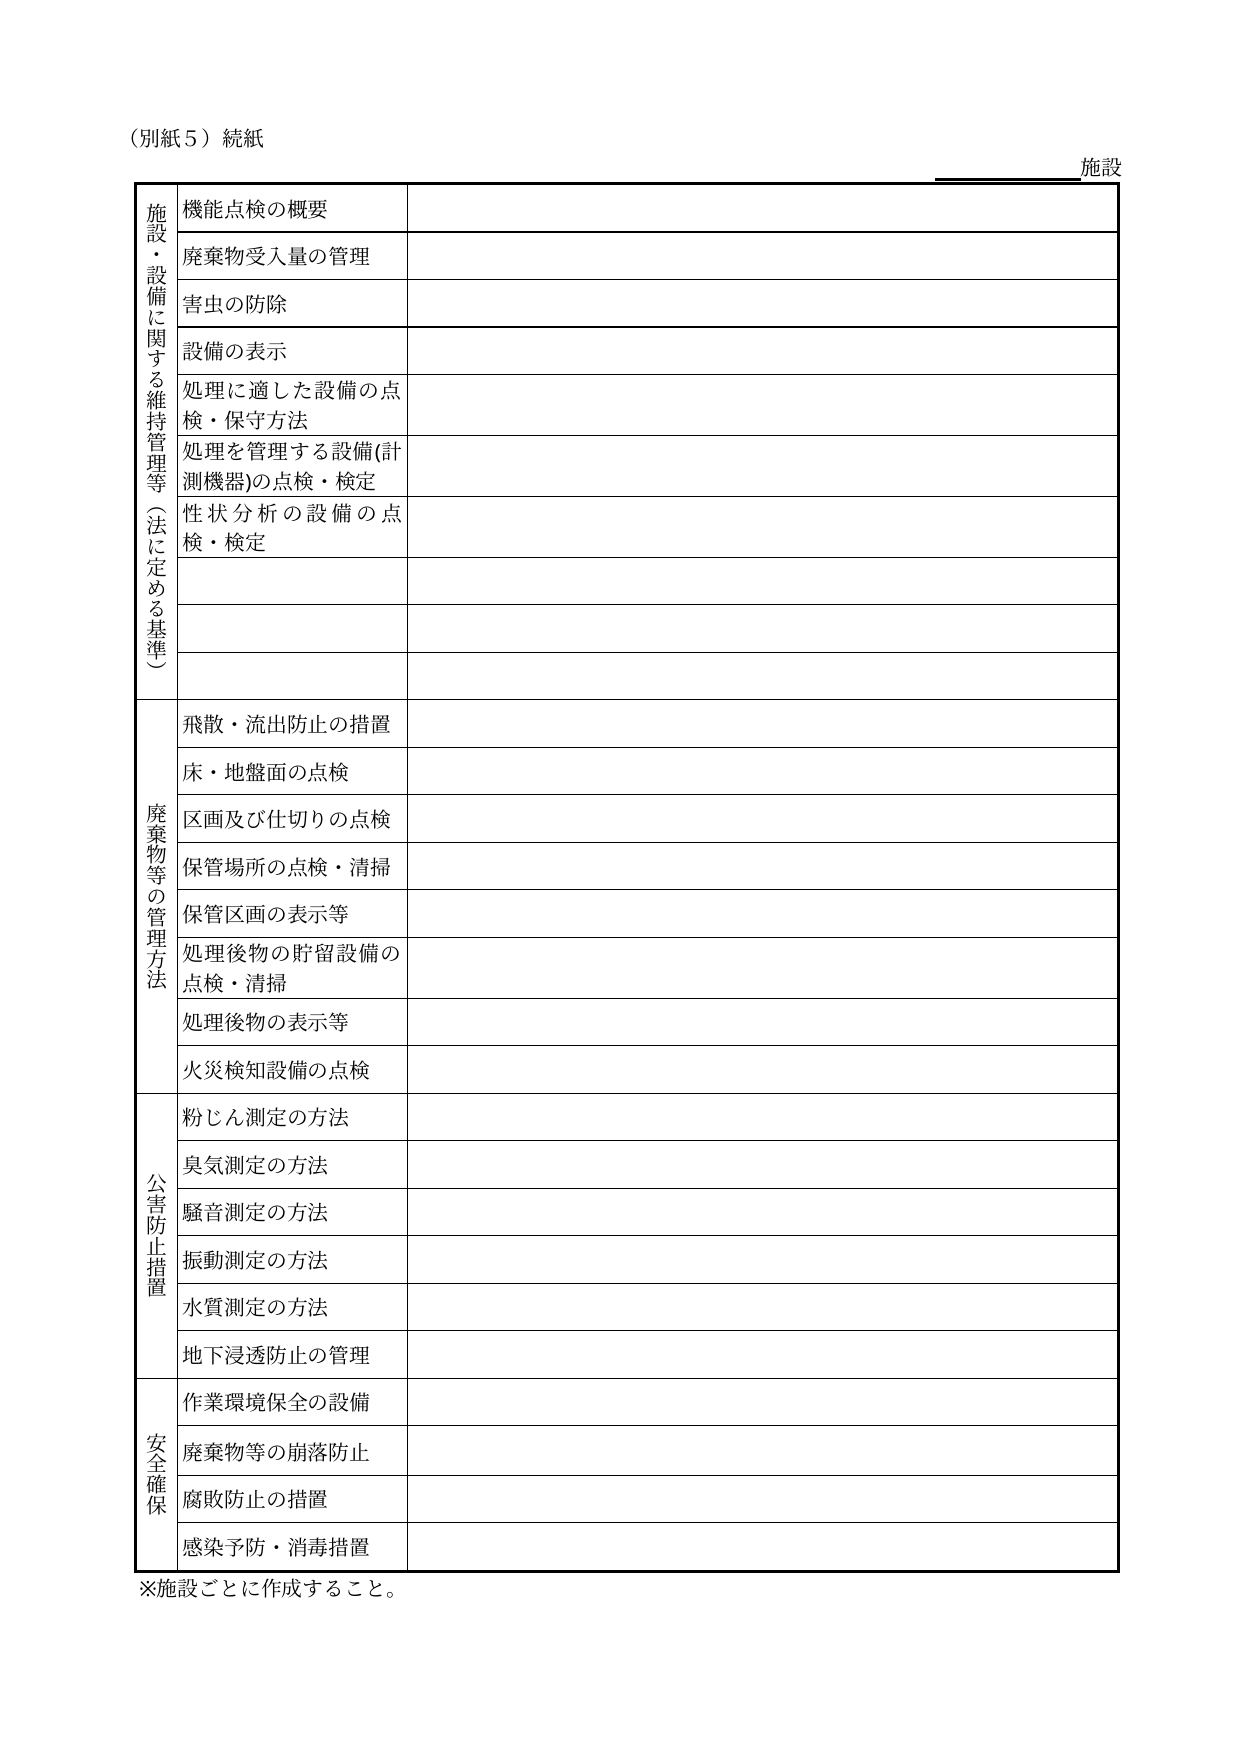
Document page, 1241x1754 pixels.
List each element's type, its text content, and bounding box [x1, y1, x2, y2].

table_cell [408, 497, 1117, 557]
table_cell [408, 890, 1117, 937]
table_cell [408, 375, 1117, 435]
table_cell 臭気測定の方法 [178, 1141, 407, 1188]
table_cell [408, 1331, 1117, 1378]
table_header 施設・設備に関する維持管理等（法に定める基準） [137, 185, 177, 699]
table_cell 性状分析の設備の点検・検定 [178, 497, 407, 557]
table_cell [408, 558, 1117, 604]
table_cell [408, 700, 1117, 747]
table_cell 安全確保 [137, 1379, 177, 1570]
table_cell [408, 1189, 1117, 1235]
table_cell [408, 999, 1117, 1045]
table_cell 火災検知設備の点検 [178, 1046, 407, 1093]
table_header [408, 185, 1117, 231]
table_cell 保管場所の点検・清掃 [178, 843, 407, 889]
table_cell [408, 280, 1117, 326]
text （別紙５）続紙 [118, 122, 1122, 152]
table_cell [408, 748, 1117, 794]
table_cell [408, 938, 1117, 998]
table_cell 飛散・流出防止の措置 [178, 700, 407, 747]
table_cell [408, 1426, 1117, 1475]
table_cell [408, 653, 1117, 699]
table_cell [408, 1523, 1117, 1570]
table_cell [408, 1094, 1117, 1140]
table_cell [408, 795, 1117, 842]
table_cell 処理に適した設備の点検・保守方法 [178, 375, 407, 435]
table_cell 粉じん測定の方法 [178, 1094, 407, 1140]
table_cell [408, 843, 1117, 889]
table_cell 地下浸透防止の管理 [178, 1331, 407, 1378]
table_cell 廃棄物等の崩落防止 [178, 1426, 407, 1475]
text 施設 [139, 152, 1122, 182]
table_cell 設備の表示 [178, 328, 407, 374]
table_cell [408, 328, 1117, 374]
table_cell 騒音測定の方法 [178, 1189, 407, 1235]
table_cell 保管区画の表示等 [178, 890, 407, 937]
table_cell 区画及び仕切りの点検 [178, 795, 407, 842]
table_cell [408, 605, 1117, 652]
table_cell [408, 1476, 1117, 1522]
table_cell [408, 1236, 1117, 1283]
table_header 機能点検の概要 [178, 185, 407, 231]
table_cell 床・地盤面の点検 [178, 748, 407, 794]
table_cell 腐敗防止の措置 [178, 1476, 407, 1522]
table_cell 処理を管理する設備(計測機器)の点検・検定 [178, 436, 407, 496]
table_cell 感染予防・消毒措置 [178, 1523, 407, 1570]
table_cell [178, 653, 407, 699]
table_cell 振動測定の方法 [178, 1236, 407, 1283]
table_cell [408, 1284, 1117, 1330]
table_cell 公害防止措置 [137, 1094, 177, 1378]
table_cell 処理後物の表示等 [178, 999, 407, 1045]
table_cell [408, 1141, 1117, 1188]
table_cell 廃棄物等の管理方法 [137, 700, 177, 1093]
table_cell [178, 558, 407, 604]
table_cell 廃棄物受入量の管理 [178, 233, 407, 279]
table_cell [408, 1379, 1117, 1425]
table_cell [408, 436, 1117, 496]
table_cell 水質測定の方法 [178, 1284, 407, 1330]
table_cell [408, 233, 1117, 279]
table_cell [178, 605, 407, 652]
table_cell 作業環境保全の設備 [178, 1379, 407, 1425]
text ※施設ごとに作成すること。 [139, 1573, 1122, 1603]
table_cell 害虫の防除 [178, 280, 407, 326]
table_cell 処理後物の貯留設備の点検・清掃 [178, 938, 407, 998]
table_cell [408, 1046, 1117, 1093]
